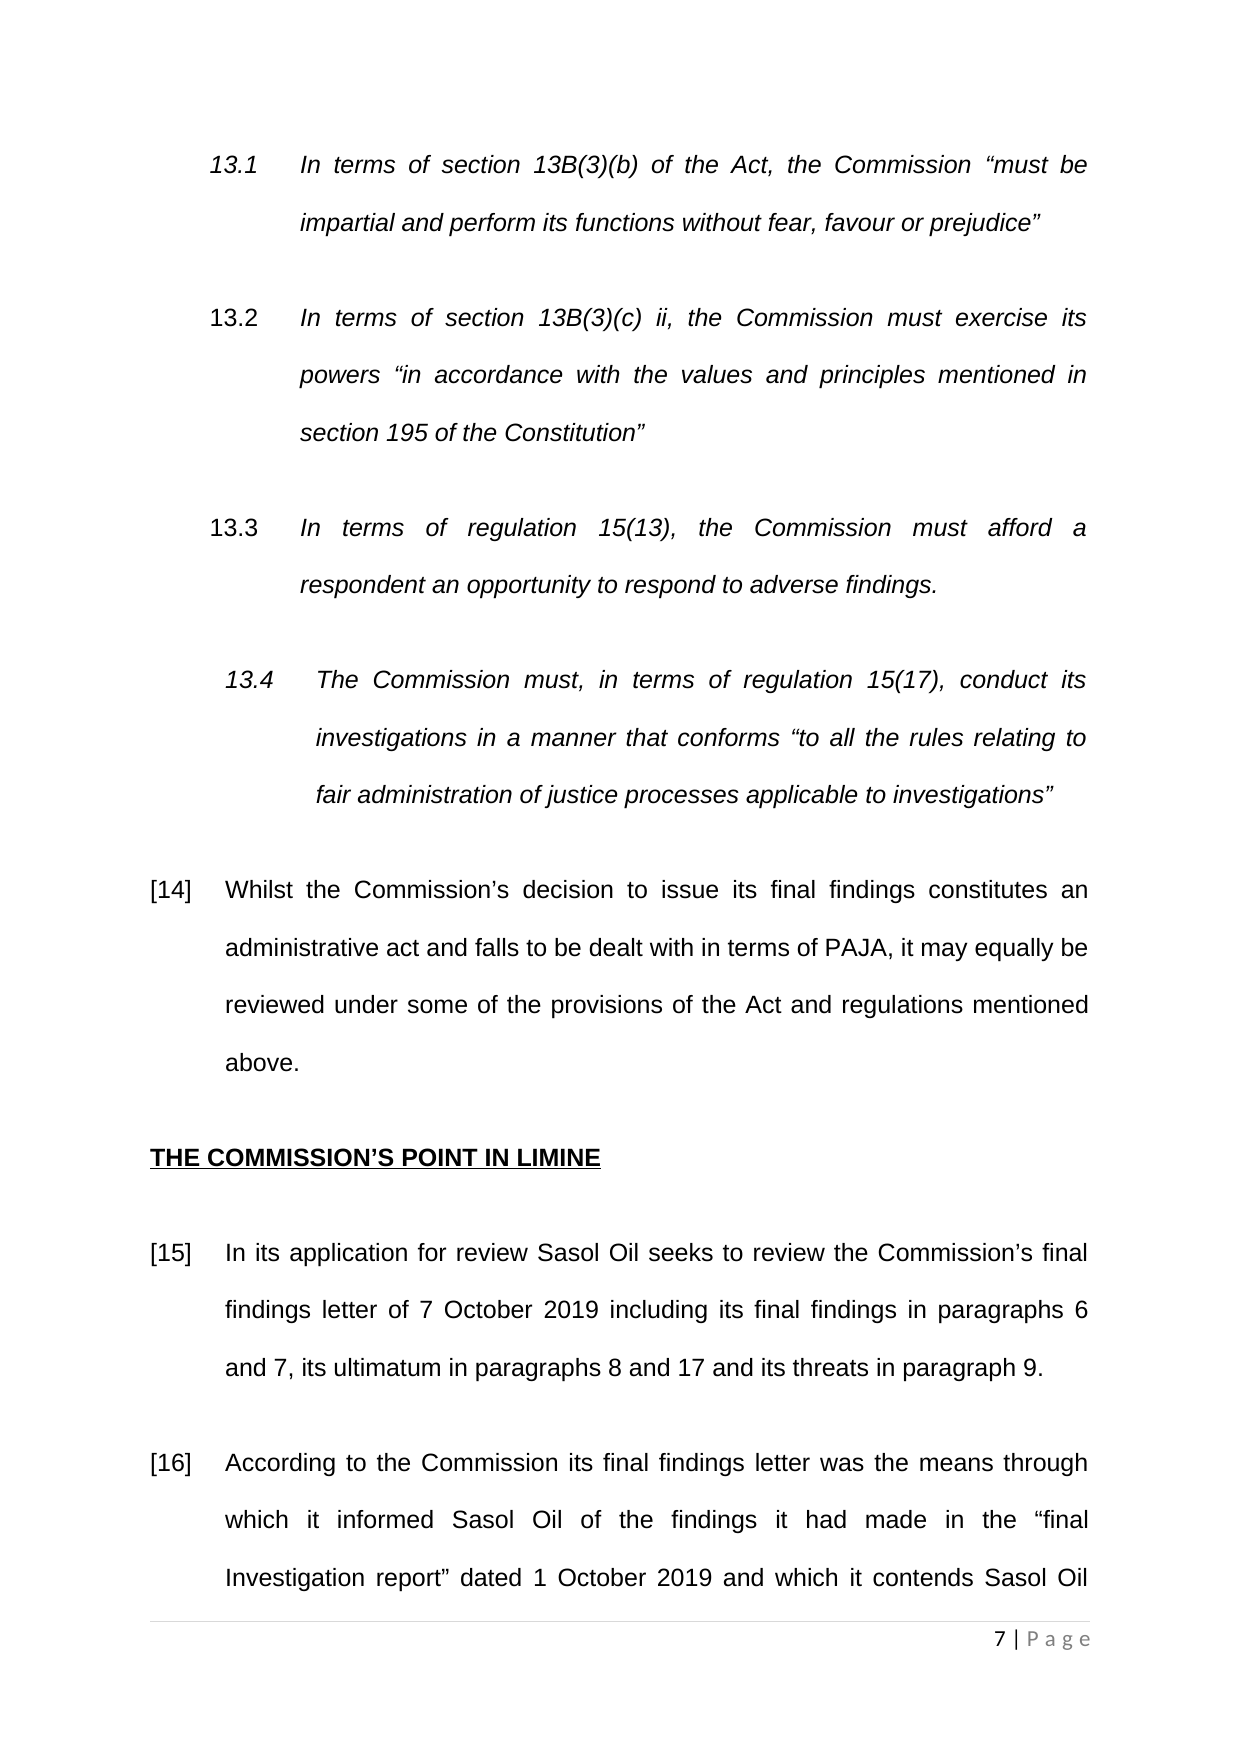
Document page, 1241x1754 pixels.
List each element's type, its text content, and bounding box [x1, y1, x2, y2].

list [14] Whilst the Commission’s decision to issue its final findings constitutes an administrative act and falls to be dealt with in terms of PAJA, it may equally be reviewed under some of the provisions of the Act and regulations mentioned above. [150, 875, 1090, 1076]
list 13.3 In terms of regulation 15(13), the Commission must afford a respondent an opportunity to respond to adverse findings. [209, 512, 1090, 599]
list THE COMMISSION’S POINT IN LIMINE [150, 1142, 1090, 1171]
list 13.4 The Commission must, in terms of regulation 15(17), conduct its investigations in a manner that conforms “to all the rules relating to fair administration of justice processes applicable to investigations” [225, 665, 1090, 809]
list 13.2 In terms of section 13B(3)(c) ii, the Commission must exercise its powers “in accordance with the values and principles mentioned in section 195 of the Constitution” [209, 302, 1090, 446]
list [150, 1447, 1090, 1591]
list 13.1 In terms of section 13B(3)(b) of the Act, the Commission “must be impartial and perform its functions without fear, favour or prejudice” [209, 150, 1090, 236]
list [15] In its application for review Sasol Oil seeks to review the Commission’s final findings letter of 7 October 2019 including its final findings in paragraphs 6 and 7, its ultimatum in paragraphs 8 and 17 and its threats in paragraph 9. [150, 1237, 1090, 1381]
